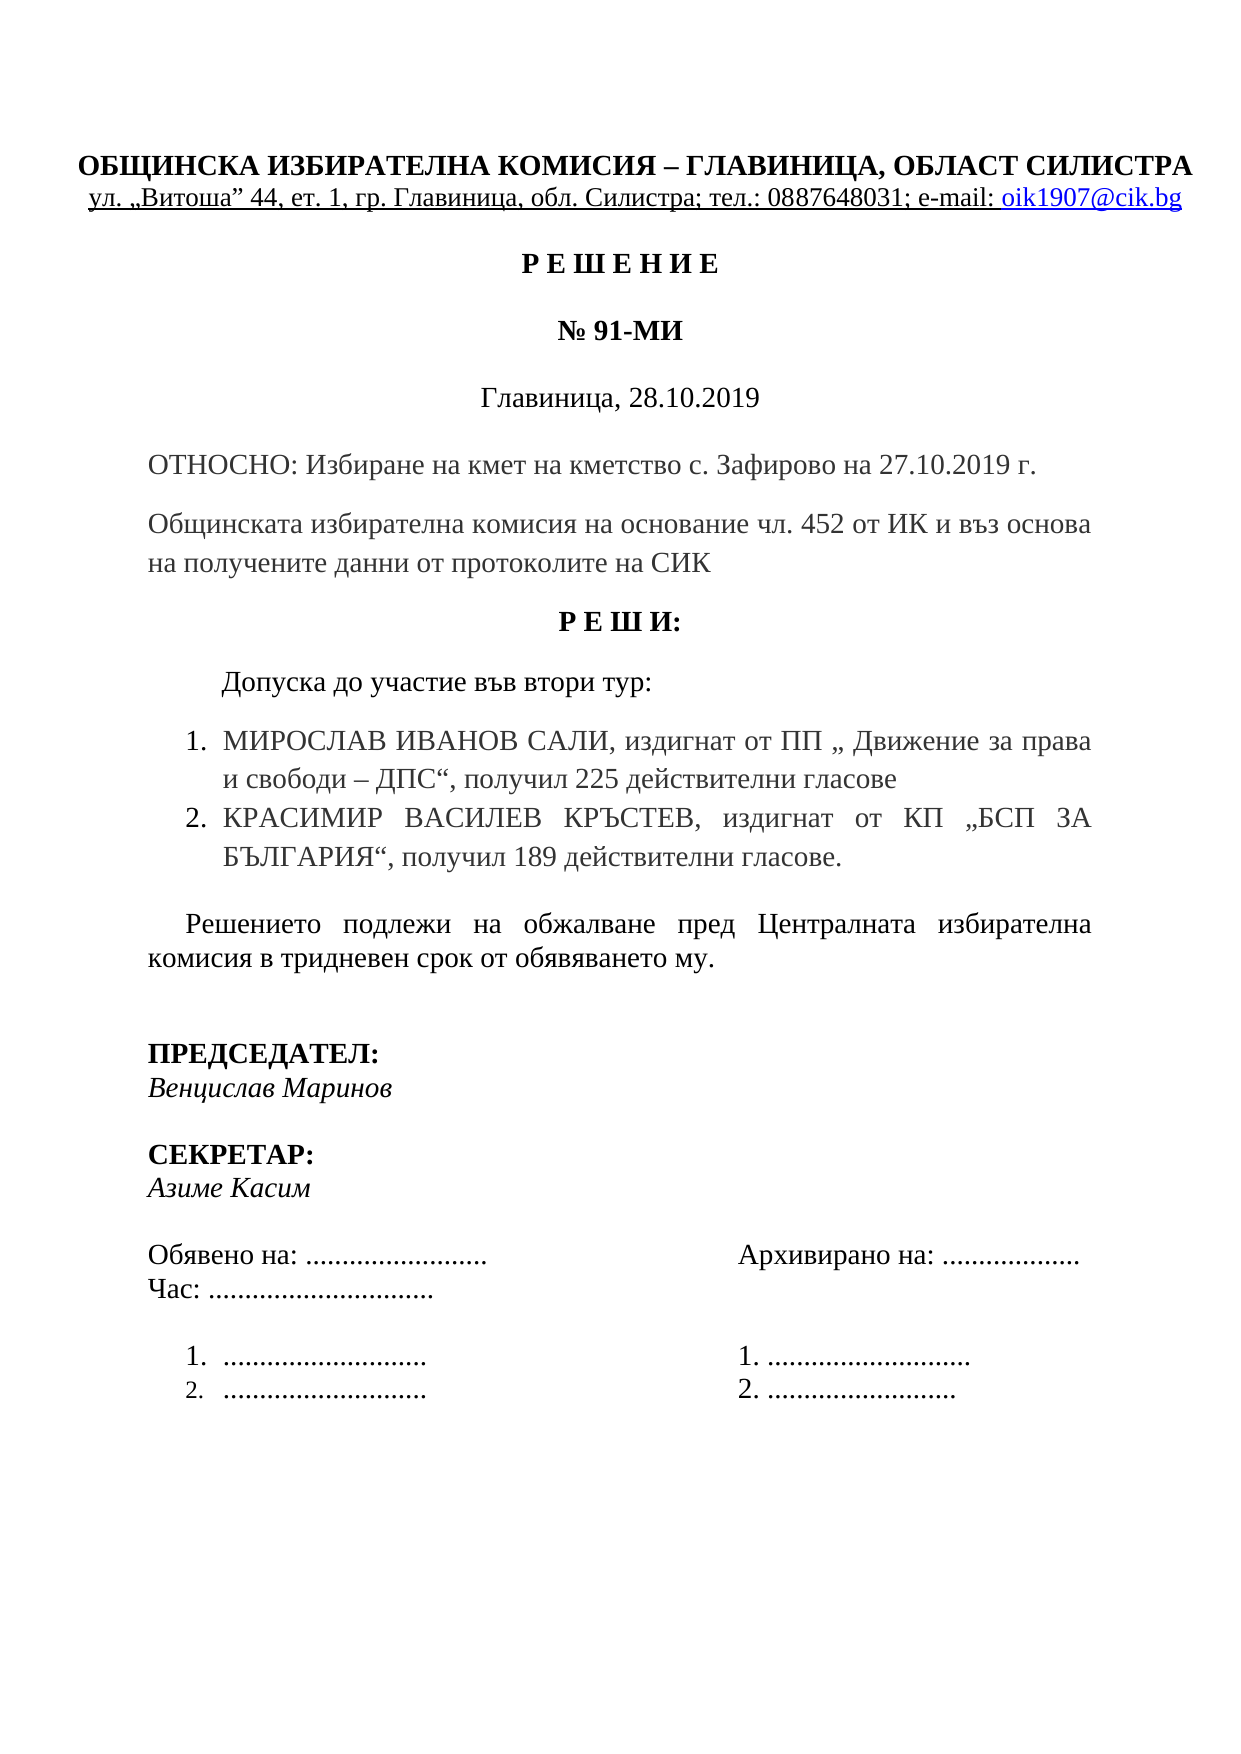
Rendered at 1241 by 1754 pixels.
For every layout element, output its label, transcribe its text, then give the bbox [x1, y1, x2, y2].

list ............................ 2. .......................... [185, 1372, 1093, 1405]
text Р Е Ш Е Н И Е [148, 246, 1093, 279]
list КРАСИМИР ВАСИЛЕВ КРЪСТЕВ, издигнат от КП „БСП ЗА БЪЛГАРИЯ“, получил 189 действителни гласове. [185, 800, 1093, 872]
text ОБЩИНСКА ИЗБИРАТЕЛНА КОМИСИЯ – ГЛАВИНИЦА, ОБЛАСТ СИЛИСТРА [54, 148, 1217, 181]
text Решението подлежи на обжалване пред Централната избирателна комисия в тридневен срок от обявяването му. [148, 906, 1093, 973]
text Допуска до участие във втори тур: [148, 664, 1093, 697]
text СЕКРЕТАР: [148, 1137, 1093, 1170]
text Час: ............................... [148, 1271, 1093, 1304]
text № 91-МИ [148, 313, 1093, 346]
list МИРОСЛАВ ИВАНОВ САЛИ, издигнат от ПП „ Движение за права и свободи – ДПС“, получил 225 действителни гласове [185, 723, 1093, 795]
text Венцислав Маринов [148, 1070, 1093, 1103]
list ............................ 1. ............................ [185, 1338, 1093, 1372]
text Общинската избирателна комисия на основание чл. 452 от ИК и въз основа на получените данни от протоколите на СИК [148, 506, 1093, 578]
text ПРЕДСЕДАТЕЛ: [148, 1036, 1093, 1070]
text Р Е Ш И: [148, 604, 1093, 638]
text Обявено на: ......................... Архивирано на: ................... [148, 1237, 1093, 1271]
text ОТНОСНО: Избиране на кмет на кметство с. Зафирово на 27.10.2019 г. [148, 447, 1093, 481]
text Главиница, 28.10.2019 [148, 380, 1093, 413]
text ул. „Витоша” 44, ет. 1, гр. Главиница, обл. Силистра; тел.: 0887648031; e-mail: oik1907@cik.bg [54, 181, 1217, 212]
text Азиме Касим [148, 1170, 1093, 1204]
